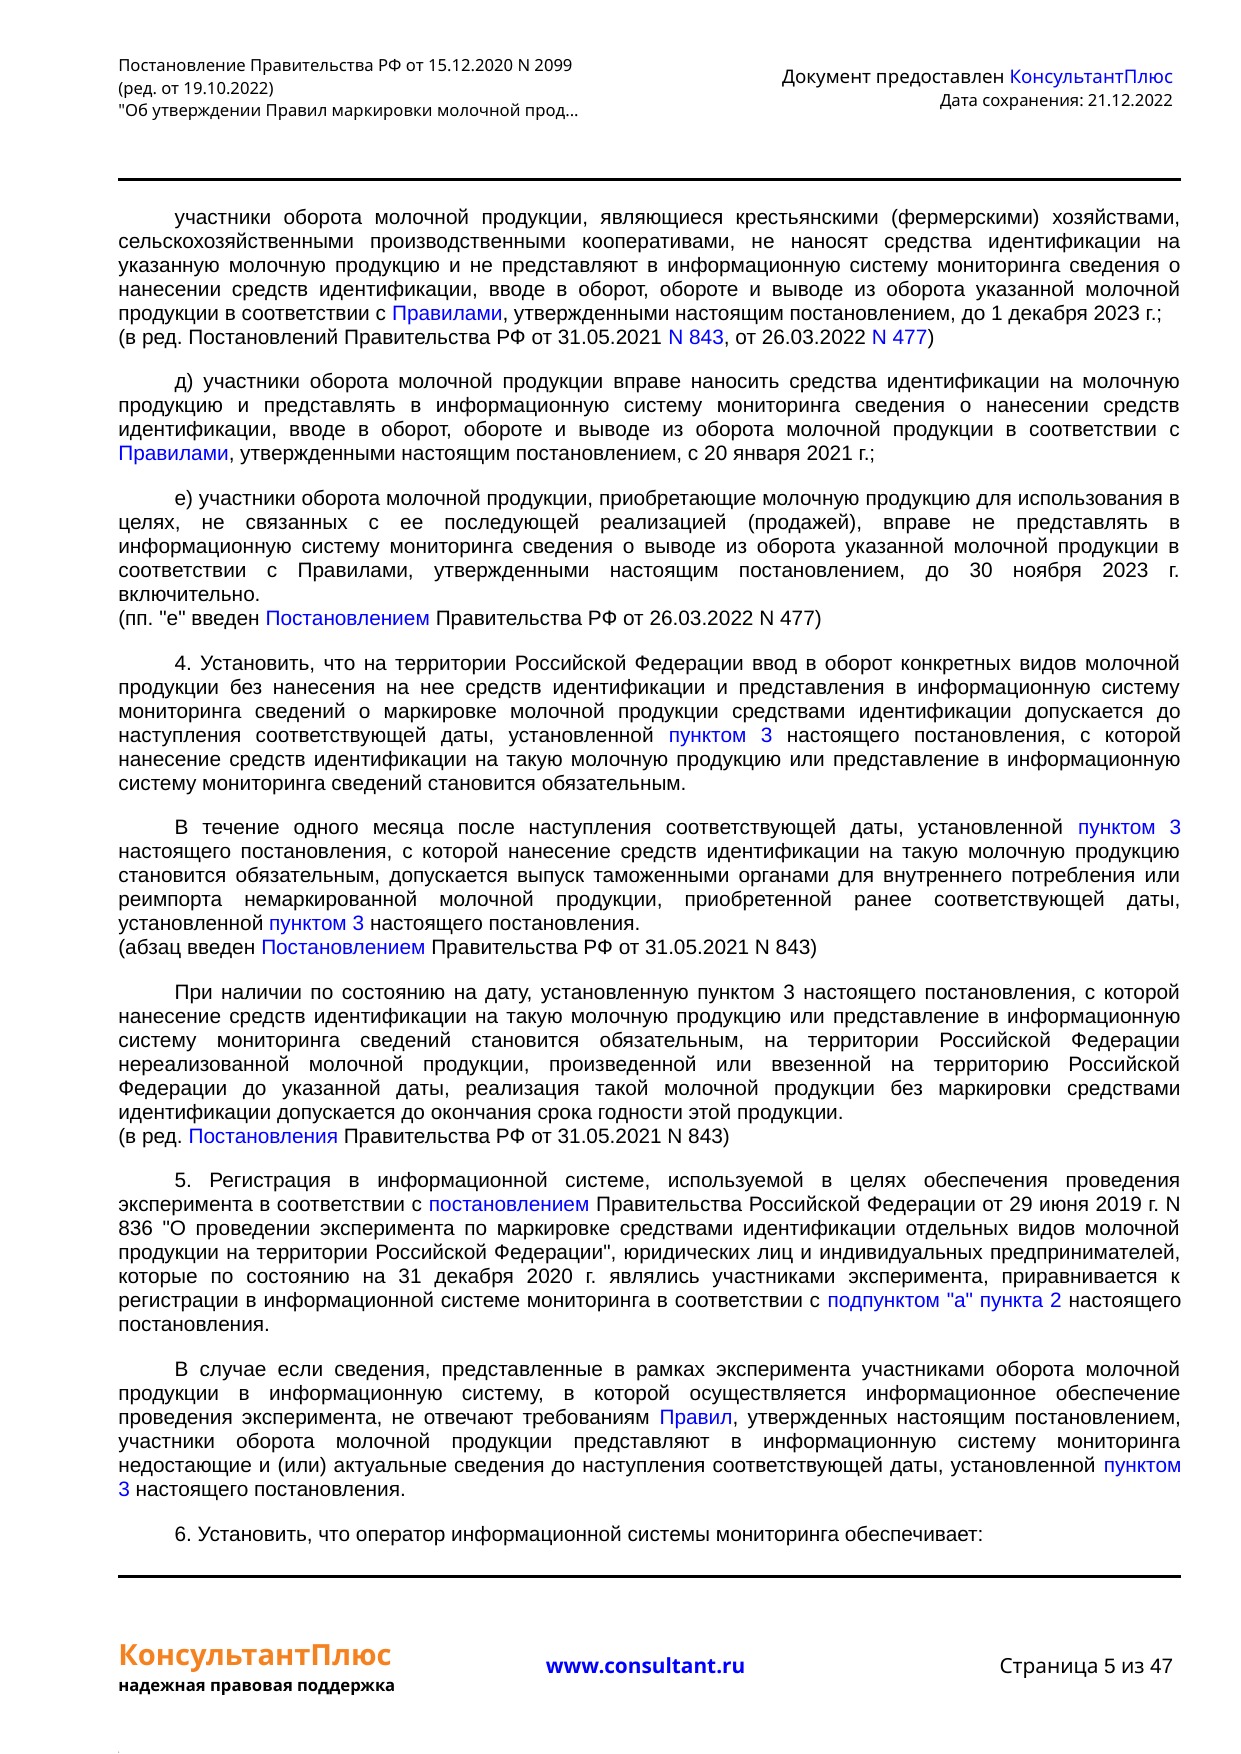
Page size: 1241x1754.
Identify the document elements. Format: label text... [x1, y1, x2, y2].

text д) участники оборота молочной продукции вправе наносить средства идентификации на молочную продукцию и представлять в информационную систему мониторинга сведения о нанесении средств идентификации, вводе в оборот, обороте и выводе из оборота молочной продукции в соответствии с Правилами, утвержденными настоящим постановлением, с 20 января 2021 г.; [118, 369, 1181, 465]
text 5. Регистрация в информационной системе, используемой в целях обеспечения проведения эксперимента в соответствии с постановлением Правительства Российской Федерации от 29 июня 2019 г. N 836 "О проведении эксперимента по маркировке средствами идентификации отдельных видов молочной продукции на территории Российской Федерации", юридических лиц и индивидуальных предпринимателей, которые по состоянию на 31 декабря 2020 г. являлись участниками эксперимента, приравнивается к регистрации в информационной системе мониторинга в соответствии с подпунктом "а" пункта 2 настоящего постановления. [118, 1168, 1181, 1336]
text (в ред. Постановлений Правительства РФ от 31.05.2021 N 843, от 26.03.2022 N 477) [118, 324, 1181, 348]
text При наличии по состоянию на дату, установленную пунктом 3 настоящего постановления, с которой нанесение средств идентификации на такую молочную продукцию или представление в информационную систему мониторинга сведений становится обязательным, на территории Российской Федерации нереализованной молочной продукции, произведенной или ввезенной на территорию Российской Федерации до указанной даты, реализация такой молочной продукции без маркировки средствами идентификации допускается до окончания срока годности этой продукции. [118, 980, 1181, 1123]
text е) участники оборота молочной продукции, приобретающие молочную продукцию для использования в целях, не связанных с ее последующей реализацией (продажей), вправе не представлять в информационную систему мониторинга сведения о выводе из оборота указанной молочной продукции в соответствии с Правилами, утвержденными настоящим постановлением, до 30 ноября 2023 г. включительно. [118, 486, 1181, 606]
text (в ред. Постановления Правительства РФ от 31.05.2021 N 843) [118, 1123, 1181, 1147]
text участники оборота молочной продукции, являющиеся крестьянскими (фермерскими) хозяйствами, сельскохозяйственными производственными кооперативами, не наносят средства идентификации на указанную молочную продукцию и не представляют в информационную систему мониторинга сведения о нанесении средств идентификации, вводе в оборот, обороте и выводе из оборота указанной молочной продукции в соответствии с Правилами, утвержденными настоящим постановлением, до 1 декабря 2023 г.; [118, 205, 1181, 324]
text 6. Установить, что оператор информационной системы мониторинга обеспечивает: [118, 1521, 1181, 1545]
text В случае если сведения, представленные в рамках эксперимента участниками оборота молочной продукции в информационную систему, в которой осуществляется информационное обеспечение проведения эксперимента, не отвечают требованиям Правил, утвержденных настоящим постановлением, участники оборота молочной продукции представляют в информационную систему мониторинга недостающие и (или) актуальные сведения до наступления соответствующей даты, установленной пунктом 3 настоящего постановления. [118, 1357, 1181, 1501]
text (абзац введен Постановлением Правительства РФ от 31.05.2021 N 843) [118, 935, 1181, 959]
text (пп. "е" введен Постановлением Правительства РФ от 26.03.2022 N 477) [118, 606, 1181, 630]
text 4. Установить, что на территории Российской Федерации ввод в оборот конкретных видов молочной продукции без нанесения на нее средств идентификации и представления в информационную систему мониторинга сведений о маркировке молочной продукции средствами идентификации допускается до наступления соответствующей даты, установленной пунктом 3 настоящего постановления, с которой нанесение средств идентификации на такую молочную продукцию или представление в информационную систему мониторинга сведений становится обязательным. [118, 651, 1181, 794]
text В течение одного месяца после наступления соответствующей даты, установленной пунктом 3 настоящего постановления, с которой нанесение средств идентификации на такую молочную продукцию становится обязательным, допускается выпуск таможенными органами для внутреннего потребления или реимпорта немаркированной молочной продукции, приобретенной ранее соответствующей даты, установленной пунктом 3 настоящего постановления. [118, 815, 1181, 935]
